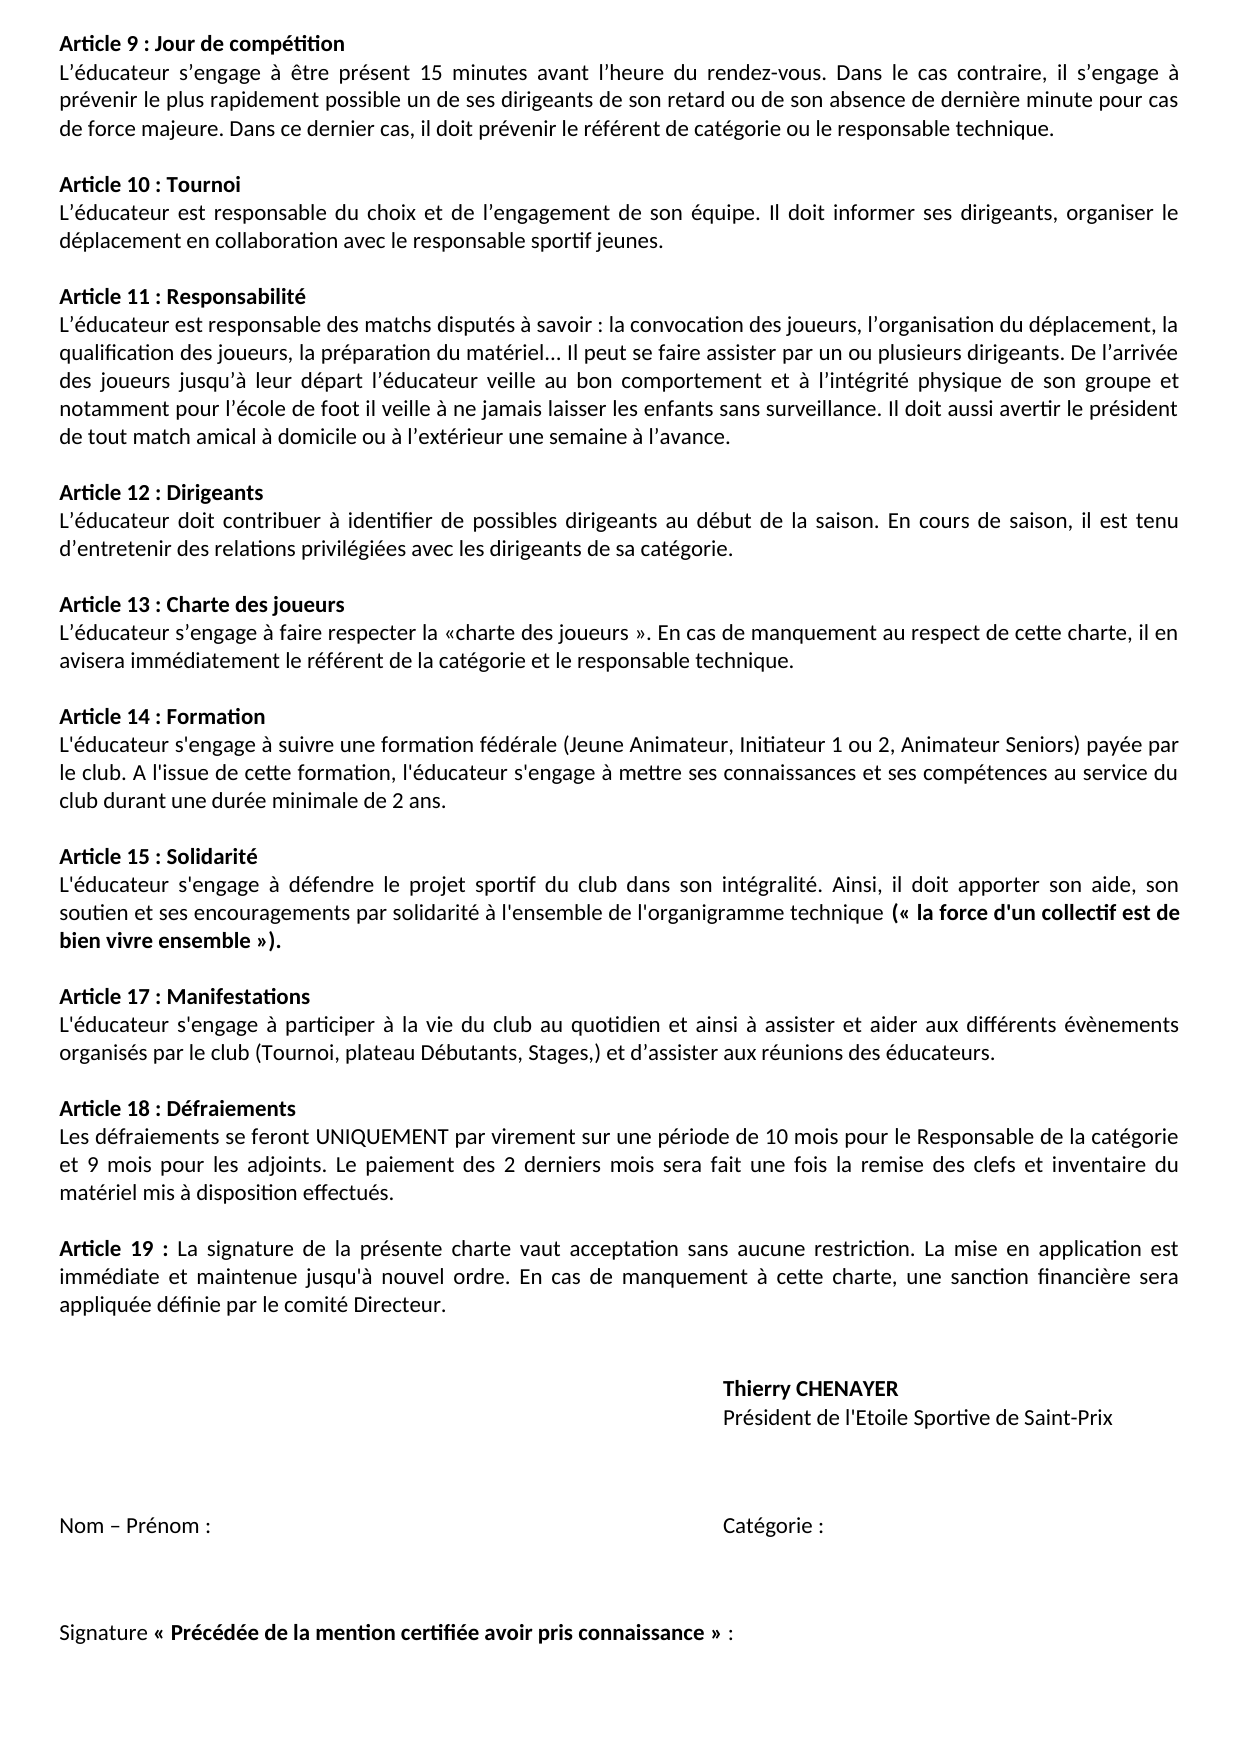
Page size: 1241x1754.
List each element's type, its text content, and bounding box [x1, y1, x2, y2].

text Président de l'Etoile Sportive de Saint-Prix [723, 1403, 1181, 1431]
text Signature « Précédée de la mention certifiée avoir pris connaissance » : [59, 1618, 1181, 1646]
text L’éducateur est responsable des matchs disputés à savoir : la convocation des joueurs, l’organisation du déplacement, la qualification des joueurs, la préparation du matériel... Il peut se faire assister par un ou plusieurs dirigeants. De l’arrivée des joueurs jusqu’à leur départ l’éducateur veille au bon comportement et à l’intégrité physique de son groupe et notamment pour l’école de foot il veille à ne jamais laisser les enfants sans surveillance. Il doit aussi avertir le président de tout match amical à domicile ou à l’extérieur une semaine à l’avance. [59, 310, 1181, 450]
text L’éducateur doit contribuer à identifier de possibles dirigeants au début de la saison. En cours de saison, il est tenu d’entretenir des relations privilégiées avec les dirigeants de sa catégorie. [59, 506, 1181, 562]
text L’éducateur est responsable du choix et de l’engagement de son équipe. Il doit informer ses dirigeants, organiser le déplacement en collaboration avec le responsable sportif jeunes. [59, 198, 1181, 254]
text Article 18 : Défraiements [59, 1094, 1181, 1122]
text Article 13 : Charte des joueurs [59, 590, 1181, 618]
text L'éducateur s'engage à participer à la vie du club au quotidien et ainsi à assister et aider aux différents évènements organisés par le club (Tournoi, plateau Débutants, Stages,) et d’assister aux réunions des éducateurs. [59, 1010, 1181, 1066]
text L'éducateur s'engage à suivre une formation fédérale (Jeune Animateur, Initiateur 1 ou 2, Animateur Seniors) payée par le club. A l'issue de cette formation, l'éducateur s'engage à mettre ses connaissances et ses compétences au service du club durant une durée minimale de 2 ans. [59, 730, 1181, 814]
text Nom – Prénom : Catégorie : [59, 1512, 1181, 1540]
text Article 15 : Solidarité [59, 842, 1181, 870]
text Article 9 : Jour de compétition [59, 29, 1181, 58]
text Article 12 : Dirigeants [59, 478, 1181, 506]
text Thierry CHENAYER [723, 1374, 1181, 1403]
text L’éducateur s’engage à être présent 15 minutes avant l’heure du rendez-vous. Dans le cas contraire, il s’engage à prévenir le plus rapidement possible un de ses dirigeants de son retard ou de son absence de dernière minute pour cas de force majeure. Dans ce dernier cas, il doit prévenir le référent de catégorie ou le responsable technique. [59, 58, 1181, 142]
text L’éducateur s’engage à faire respecter la «charte des joueurs ». En cas de manquement au respect de cette charte, il en avisera immédiatement le référent de la catégorie et le responsable technique. [59, 618, 1181, 674]
text Article 17 : Manifestations [59, 982, 1181, 1010]
text L'éducateur s'engage à défendre le projet sportif du club dans son intégralité. Ainsi, il doit apporter son aide, son soutien et ses encouragements par solidarité à l'ensemble de l'organigramme technique (« la force d'un collectif est de bien vivre ensemble »). [59, 870, 1181, 954]
text Les défraiements se feront UNIQUEMENT par virement sur une période de 10 mois pour le Responsable de la catégorie et 9 mois pour les adjoints. Le paiement des 2 derniers mois sera fait une fois la remise des clefs et inventaire du matériel mis à disposition effectués. [59, 1122, 1181, 1206]
text Article 10 : Tournoi [59, 170, 1181, 198]
text Article 19 : La signature de la présente charte vaut acceptation sans aucune restriction. La mise en application est immédiate et maintenue jusqu'à nouvel ordre. En cas de manquement à cette charte, une sanction financière sera appliquée définie par le comité Directeur. [59, 1234, 1181, 1318]
text Article 14 : Formation [59, 702, 1181, 730]
text Article 11 : Responsabilité [59, 282, 1181, 310]
